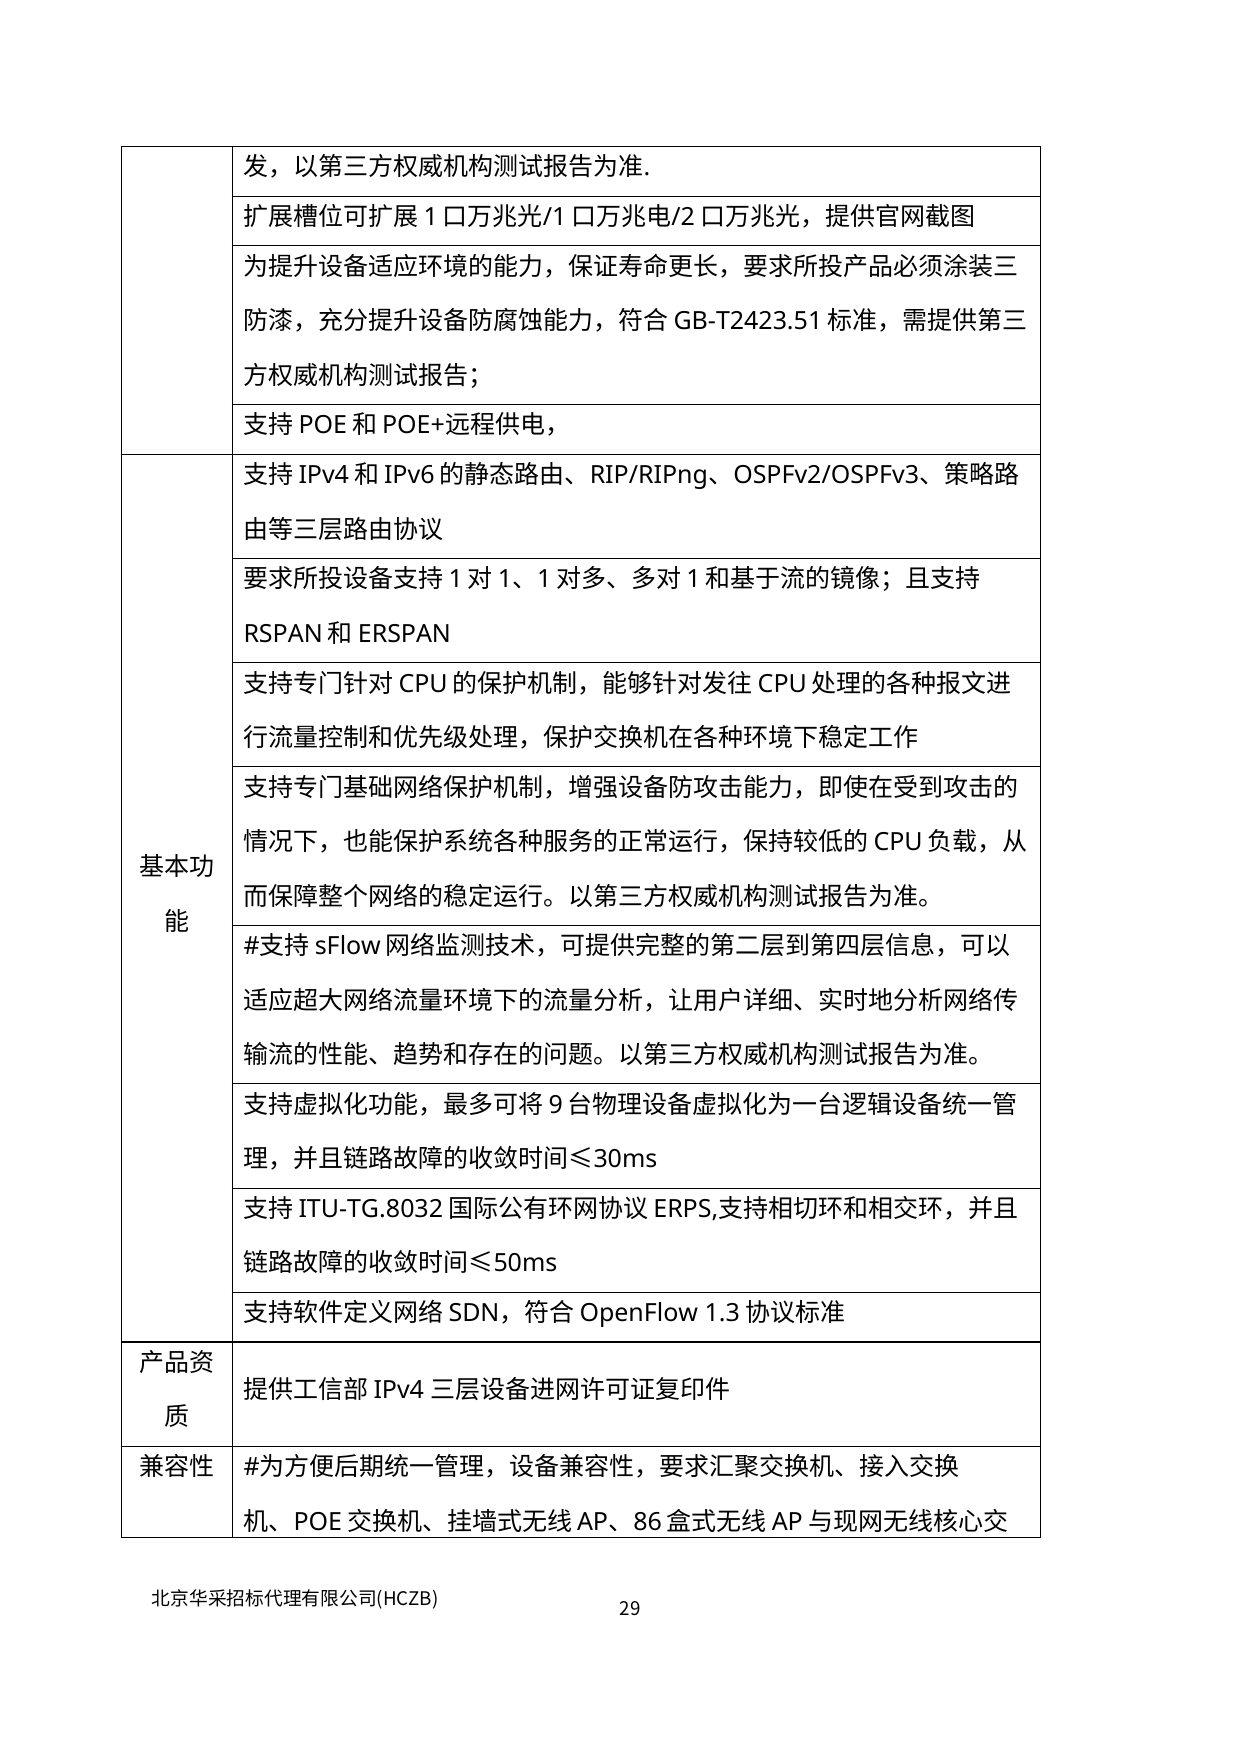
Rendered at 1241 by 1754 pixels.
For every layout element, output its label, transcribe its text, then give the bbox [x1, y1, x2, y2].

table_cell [233, 147, 1040, 196]
table_cell 要求所投设备支持1对1、1对多、多对1和基于流的镜像；且支持RSPAN和ERSPAN [233, 559, 1040, 662]
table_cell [233, 1447, 1040, 1537]
table_cell 产品资质 [122, 1343, 232, 1446]
table_cell 支持专门基础网络保护机制，增强设备防攻击能力，即使在受到攻击的情况下，也能保护系统各种服务的正常运行，保持较低的CPU负载，从而保障整个网络的稳定运行。以第三方权威机构测试报告为准。 [233, 767, 1040, 925]
table_cell #支持sFlow网络监测技术，可提供完整的第二层到第四层信息，可以适应超大网络流量环境下的流量分析，让用户详细、实时地分析网络传输流的性能、趋势和存在的问题。以第三方权威机构测试报告为准。 [233, 926, 1040, 1083]
table_cell 支持POE和POE+远程供电， [233, 405, 1040, 454]
table_cell 兼容性 [122, 1447, 232, 1537]
table_cell 支持IPv4和IPv6的静态路由、RIP/RIPng、OSPFv2/OSPFv3、策略路由等三层路由协议 [233, 455, 1040, 558]
table_cell 支持虚拟化功能，最多可将9台物理设备虚拟化为一台逻辑设备统一管理，并且链路故障的收敛时间≤30ms [233, 1084, 1040, 1187]
table_cell 扩展槽位可扩展1口万兆光/1口万兆电/2口万兆光，提供官网截图 [233, 197, 1040, 245]
table_cell 支持软件定义网络SDN，符合OpenFlow 1.3协议标准 [233, 1293, 1040, 1341]
table_cell 支持ITU-TG.8032国际公有环网协议ERPS,支持相切环和相交环，并且链路故障的收敛时间≤50ms [233, 1189, 1040, 1292]
table_cell 提供工信部IPv4 三层设备进网许可证复印件 [233, 1343, 1040, 1446]
table_cell 为提升设备适应环境的能力，保证寿命更长，要求所投产品必须涂装三防漆，充分提升设备防腐蚀能力，符合GB-T2423.51标准，需提供第三方权威机构测试报告； [233, 246, 1040, 404]
table_cell 支持专门针对CPU的保护机制，能够针对发往CPU处理的各种报文进行流量控制和优先级处理，保护交换机在各种环境下稳定工作 [233, 663, 1040, 766]
table_cell 基本功能 [122, 455, 232, 1341]
